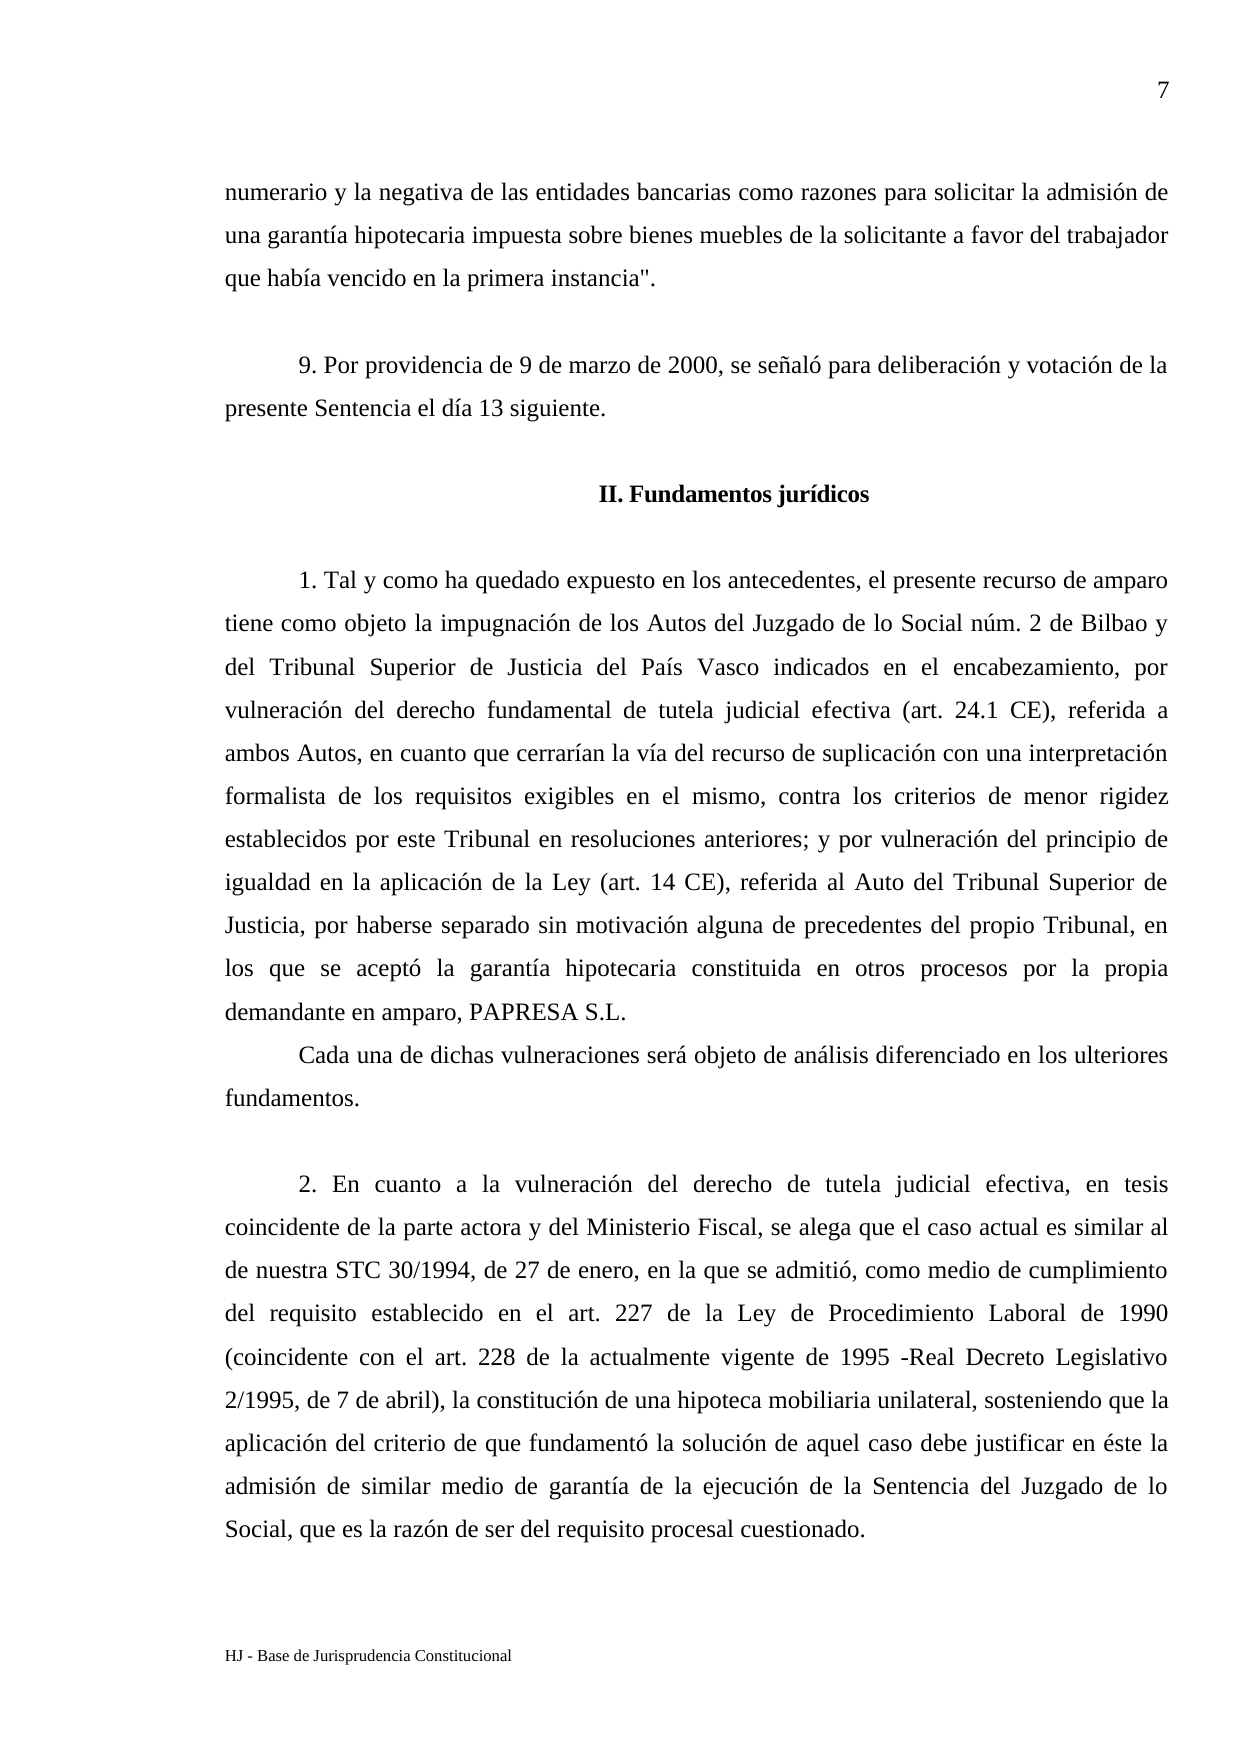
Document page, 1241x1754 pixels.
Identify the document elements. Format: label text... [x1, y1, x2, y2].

text 2. En cuanto a la vulneración del derecho de tutela judicial efectiva, en tesis coincidente de la parte actora y del Ministerio Fiscal, se alega que el caso actual es similar al de nuestra STC 30/1994, de 27 de enero, en la que se admitió, como medio de cumplimiento del requisito establecido en el art. 227 de la Ley de Procedimiento Laboral de 1990 (coincidente con el art. 228 de la actualmente vigente de 1995 -Real Decreto Legislativo 2/1995, de 7 de abril), la constitución de una hipoteca mobiliaria unilateral, sosteniendo que la aplicación del criterio de que fundamentó la solución de aquel caso debe justificar en éste la admisión de similar medio de garantía de la ejecución de la Sentencia del Juzgado de lo Social, que es la razón de ser del requisito procesal cuestionado. [224, 1169, 1169, 1543]
text 9. Por providencia de 9 de marzo de 2000, se señaló para deliberación y votación de la presente Sentencia el día 13 siguiente. [224, 350, 1169, 422]
text Cada una de dichas vulneraciones será objeto de análisis diferenciado en los ulteriores fundamentos. [224, 1040, 1169, 1112]
subtitle II. Fundamentos jurídicos [224, 479, 1169, 508]
text 1. Tal y como ha quedado expuesto en los antecedentes, el presente recurso de amparo tiene como objeto la impugnación de los Autos del Juzgado de lo Social núm. 2 de Bilbao y del Tribunal Superior de Justicia del País Vasco indicados en el encabezamiento, por vulneración del derecho fundamental de tutela judicial efectiva (art. 24.1 CE), referida a ambos Autos, en cuanto que cerrarían la vía del recurso de suplicación con una interpretación formalista de los requisitos exigibles en el mismo, contra los criterios de menor rigidez establecidos por este Tribunal en resoluciones anteriores; y por vulneración del principio de igualdad en la aplicación de la Ley (art. 14 CE), referida al Auto del Tribunal Superior de Justicia, por haberse separado sin motivación alguna de precedentes del propio Tribunal, en los que se aceptó la garantía hipotecaria constituida en otros procesos por la propia demandante en amparo, PAPRESA S.L. [224, 565, 1169, 1025]
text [224, 177, 1169, 292]
